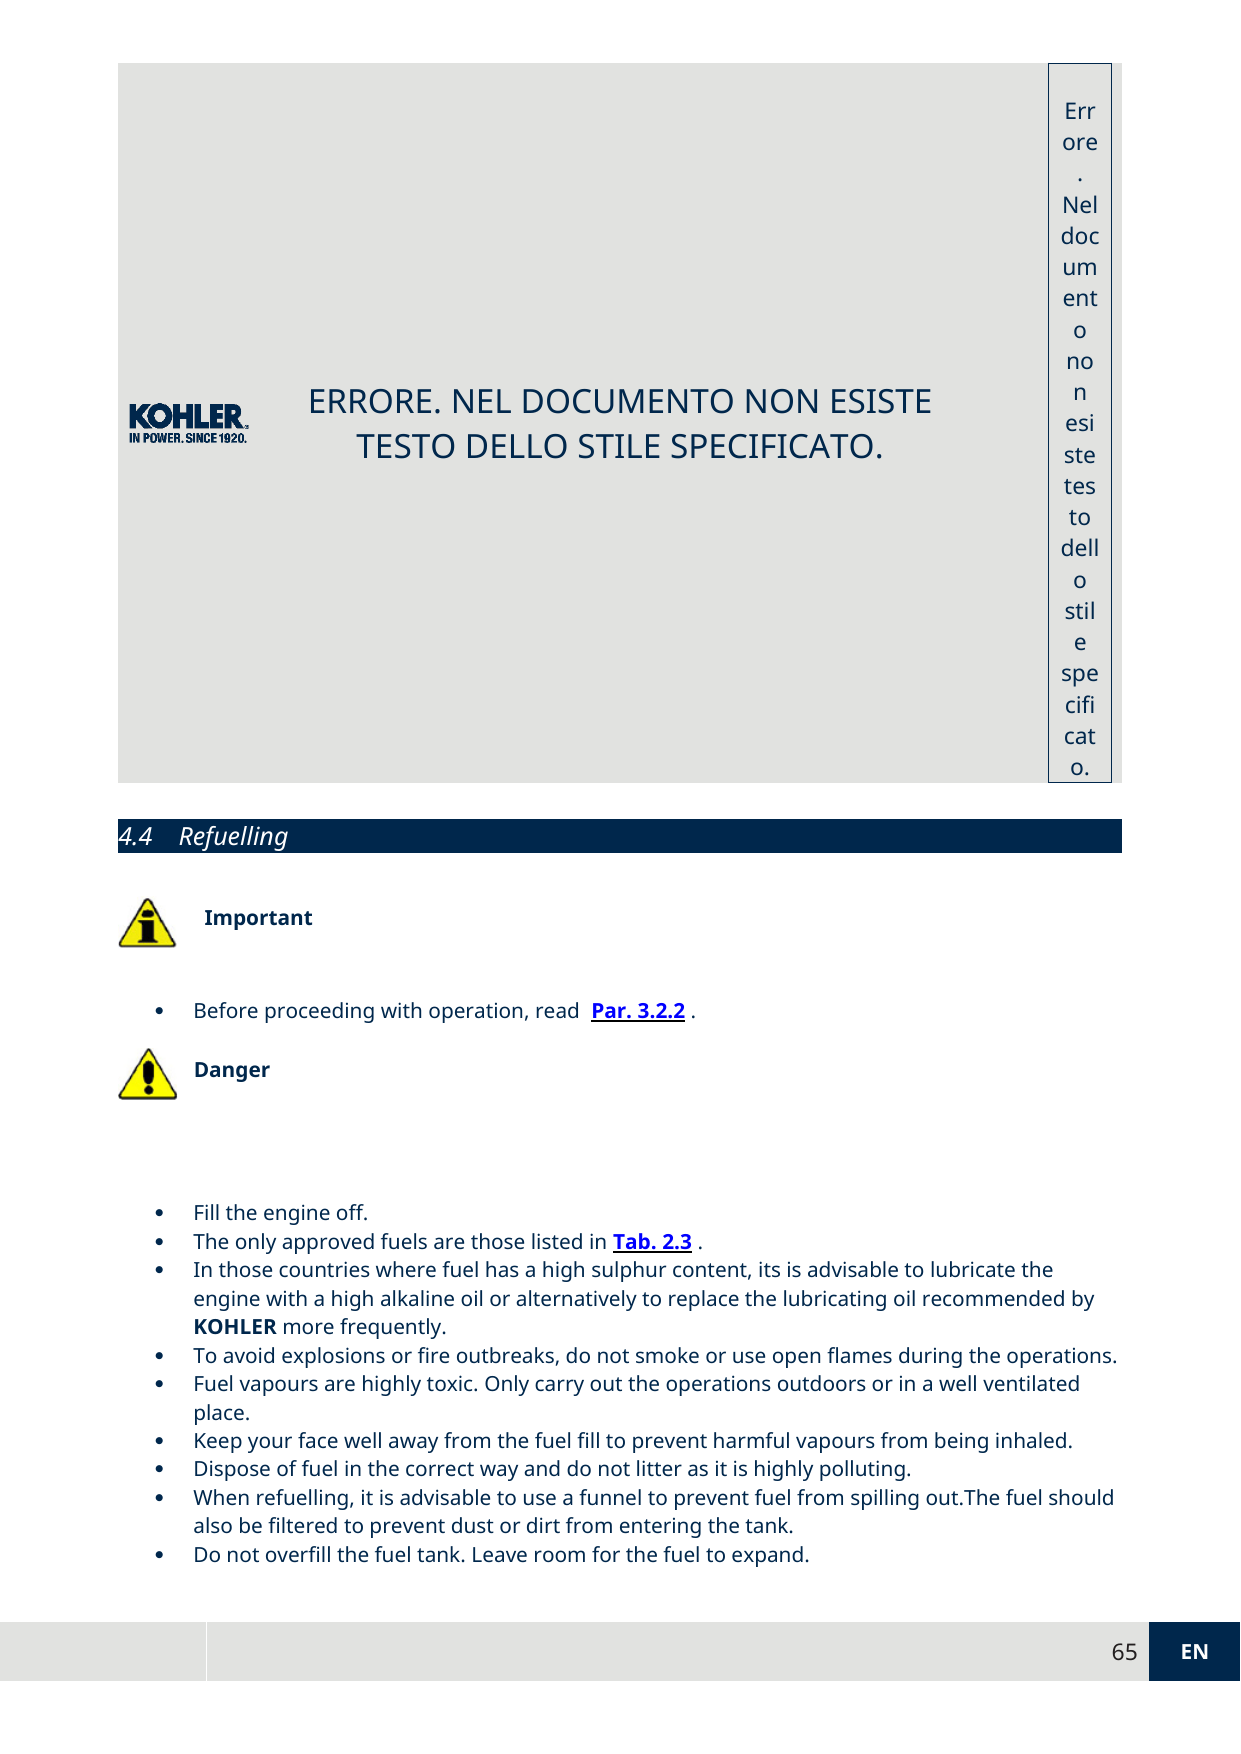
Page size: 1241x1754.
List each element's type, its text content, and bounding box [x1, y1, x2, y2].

list When refuelling, it is advisable to use a funnel to prevent fuel from spilling out.The fuel should also be filtered to prevent dust or dirt from entering the tank. [156, 1483, 1122, 1540]
list Before proceeding with operation, read Par. 3.2.2 . [156, 996, 1122, 1024]
list Fuel vapours are highly toxic. Only carry out the operations outdoors or in a well ventilated place. [156, 1369, 1122, 1426]
list Dispose of fuel in the correct way and do not litter as it is highly polluting. [156, 1454, 1122, 1483]
subtitle Refuelling [118, 819, 1122, 853]
text Danger [178, 1055, 1122, 1084]
list In those countries where fuel has a high sulphur content, its is advisable to lubricate the engine with a high alkaline oil or alternatively to replace the lubricating oil recommended by KOHLER more frequently. [156, 1255, 1122, 1341]
list Do not overfill the fuel tank. Leave room for the fuel to expand. [156, 1540, 1122, 1568]
text Important [178, 903, 1122, 932]
list Keep your face well away from the fuel fill to prevent harmful vapours from being inhaled. [156, 1426, 1122, 1454]
list The only approved fuels are those listed in Tab. 2.3 . [156, 1227, 1122, 1255]
list Fill the engine off. [156, 1198, 1122, 1227]
picture [129, 403, 249, 443]
picture [118, 896, 178, 948]
list To avoid explosions or fire outbreaks, do not smoke or use open flames during the operations. [156, 1341, 1122, 1369]
picture [118, 1048, 178, 1100]
